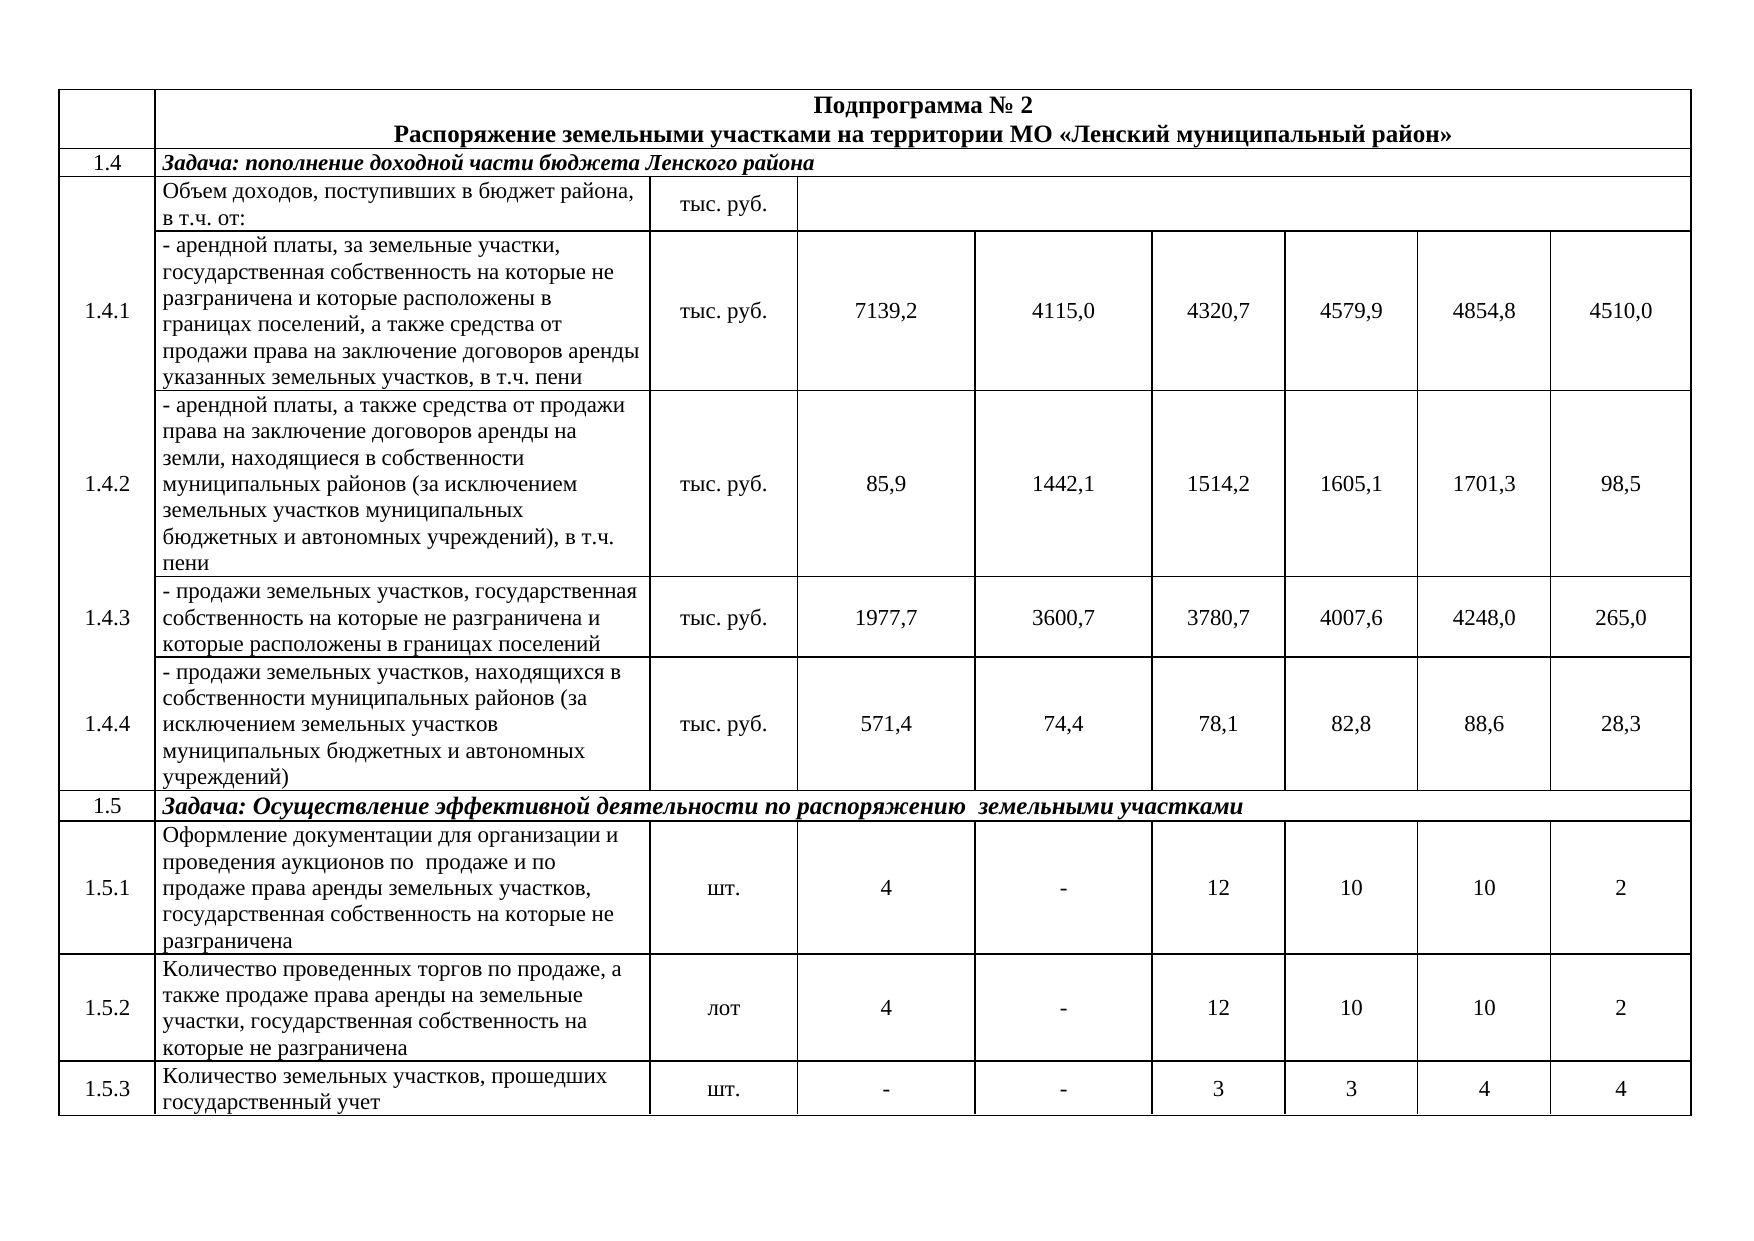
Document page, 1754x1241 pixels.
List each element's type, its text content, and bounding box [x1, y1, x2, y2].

table_cell 4248,0 [1418, 577, 1550, 656]
table_cell 82,8 [1286, 658, 1417, 789]
table_cell Задача: пополнение доходной части бюджета Ленского района [156, 149, 1690, 176]
table_cell тыс. руб. [651, 658, 797, 789]
table_cell 4320,7 [1153, 232, 1284, 389]
table_cell 1.5.3 [60, 1062, 154, 1114]
table_cell 3600,7 [976, 577, 1151, 656]
table_cell 78,1 [1153, 658, 1284, 789]
table_cell - продажи земельных участков, находящихся в собственности муниципальных районов (за исключением земельных участков муниципальных бюджетных и автономных учреждений) [156, 658, 649, 789]
table_cell 4007,6 [1286, 577, 1417, 656]
table_cell - продажи земельных участков, государственная собственность на которые не разграничена и которые расположены в границах поселений [156, 577, 649, 656]
table_cell 3780,7 [1153, 577, 1284, 656]
table_cell шт. [651, 822, 797, 953]
table_cell 571,4 [798, 658, 974, 789]
table_cell 4579,9 [1286, 232, 1417, 389]
table_cell 3 [1153, 1062, 1284, 1114]
table_cell шт. [651, 1062, 797, 1114]
table_cell лот [651, 955, 797, 1060]
table_cell 1.5.2 [60, 955, 154, 1060]
table_cell 28,3 [1551, 658, 1690, 789]
table_cell 2 [1551, 822, 1690, 953]
table_cell 4854,8 [1418, 232, 1550, 389]
table_cell - [976, 822, 1151, 953]
table_cell Количество проведенных торгов по продаже, а также продаже права аренды на земельные участки, государственная собственность на которые не разграничена [156, 955, 649, 1060]
table_cell 4115,0 [976, 232, 1151, 389]
table_cell 4 [798, 822, 974, 953]
table_cell [60, 90, 154, 148]
table_cell 1605,1 [1286, 391, 1417, 576]
table_cell - [976, 1062, 1151, 1114]
table_cell Объем доходов, поступивших в бюджет района, в т.ч. от: [156, 177, 649, 230]
table_cell 85,9 [798, 391, 974, 576]
table_cell 1977,7 [798, 577, 974, 656]
table_cell тыс. руб. [651, 577, 797, 656]
table_cell 3 [1286, 1062, 1417, 1114]
table_cell Подпрограмма № 2 Распоряжение земельными участками на территории МО «Ленский муниципальный район» [156, 90, 1690, 148]
table_cell 1.4.2 [60, 390, 154, 576]
table_cell 1.5.1 [60, 822, 154, 953]
table_cell 1701,3 [1418, 391, 1550, 576]
table_cell - арендной платы, а также средства от продажи права на заключение договоров аренды на земли, находящиеся в собственности муниципальных районов (за исключением земельных участков муниципальных бюджетных и автономных учреждений), в т.ч. пени [156, 391, 649, 576]
table_cell 12 [1153, 955, 1284, 1060]
table_cell [60, 177, 154, 230]
table_cell 10 [1286, 822, 1417, 953]
table_cell 74,4 [976, 658, 1151, 789]
table_cell - [976, 955, 1151, 1060]
table_cell 4 [1551, 1062, 1690, 1114]
table_cell Оформление документации для организации и проведения аукционов по продаже и по продаже права аренды земельных участков, государственная собственность на которые не разграничена [156, 822, 649, 953]
table_cell 1.4.3 [60, 576, 154, 656]
table_cell 4510,0 [1551, 232, 1690, 389]
table_cell Количество земельных участков, прошедших государственный учет [156, 1062, 649, 1114]
table_cell 2 [1551, 955, 1690, 1060]
table_cell 4 [1418, 1062, 1550, 1114]
table_cell Задача: Осуществление эффективной деятельности по распоряжению земельными участками [156, 791, 1690, 820]
table_cell тыс. руб. [651, 177, 797, 230]
table_cell 265,0 [1551, 577, 1690, 656]
table_cell тыс. руб. [651, 232, 797, 389]
table_cell 1.4.1 [60, 230, 154, 389]
table_cell 4 [798, 955, 974, 1060]
table_cell 88,6 [1418, 658, 1550, 789]
table_cell 12 [1153, 822, 1284, 953]
table_cell - арендной платы, за земельные участки, государственная собственность на которые не разграничена и которые расположены в границах поселений, а также средства от продажи права на заключение договоров аренды указанных земельных участков, в т.ч. пени [156, 232, 649, 389]
table_cell - [798, 1062, 974, 1114]
table_cell [798, 177, 1690, 230]
table_cell 98,5 [1551, 391, 1690, 576]
table_cell 10 [1418, 955, 1550, 1060]
table_cell 7139,2 [798, 232, 974, 389]
table_cell 10 [1418, 822, 1550, 953]
table_cell 1.4.4 [60, 656, 154, 789]
table_cell 1514,2 [1153, 391, 1284, 576]
table_cell 1.4 [60, 149, 154, 176]
table_cell 1442,1 [976, 391, 1151, 576]
table_cell 1.5 [60, 791, 154, 820]
table_cell 10 [1286, 955, 1417, 1060]
table_cell тыс. руб. [651, 391, 797, 576]
